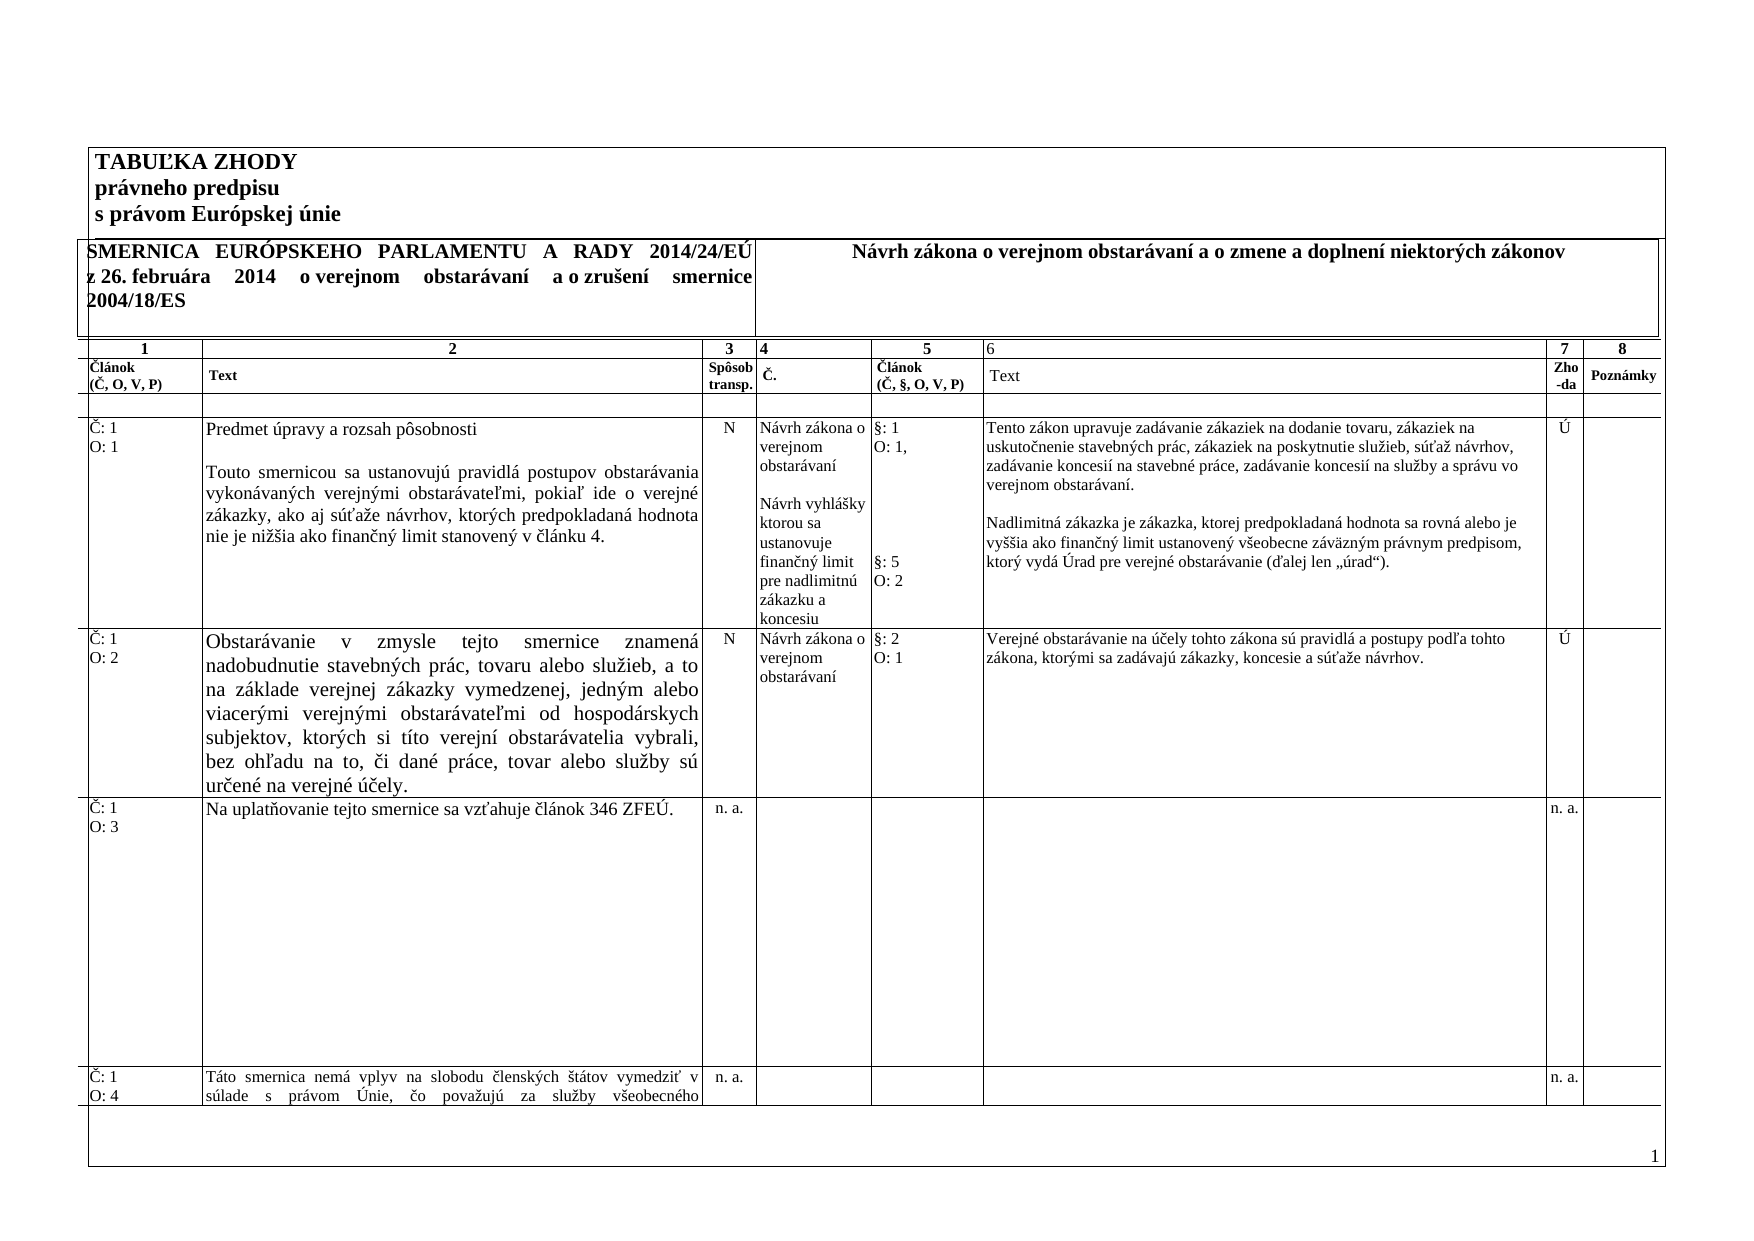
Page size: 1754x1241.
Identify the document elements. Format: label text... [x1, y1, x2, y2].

table_cell [984, 394, 1546, 417]
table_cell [203, 1067, 702, 1105]
table_cell Článok (Č, §, O, V, P) [872, 359, 983, 392]
table_cell Návrh zákona o verejnom obstarávaní Návrh vyhlášky ktorou sa ustanovuje finančný limit pre nadlimitnú zákazku a koncesiu [757, 418, 871, 628]
table_cell [78, 394, 88, 417]
table_cell Č: 1 O: 1 [89, 418, 202, 628]
table_cell n. a. [703, 798, 756, 1066]
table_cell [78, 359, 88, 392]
table_header 8 [1584, 340, 1661, 358]
table_cell Text [984, 359, 1546, 392]
text s právom Európskej únie [94, 200, 1665, 227]
table_cell Predmet úpravy a rozsah pôsobnosti Touto smernicou sa ustanovujú pravidlá postupov obstarávania vykonávaných verejnými obstarávateľmi, pokiaľ ide o verejné zákazky, ako aj súťaže návrhov, ktorých predpokladaná hodnota nie je nižšia ako finančný limit stanovený v článku 4. [203, 418, 702, 628]
table_cell [1584, 629, 1661, 797]
table_cell [872, 798, 983, 1066]
table_header Návrh zákona o verejnom obstarávaní a o zmene a doplnení niektorých zákonov [849, 240, 1658, 336]
table_cell Na uplatňovanie tejto smernice sa vzťahuje článok 346 ZFEÚ. [203, 798, 702, 1066]
table_cell Č. [757, 359, 871, 392]
table_cell [703, 394, 756, 417]
table_cell [757, 1067, 871, 1105]
table_cell [757, 394, 871, 417]
table_cell §: 1 O: 1, §: 5 O: 2 [872, 418, 983, 628]
table_cell N [703, 629, 756, 797]
table_cell Verejné obstarávanie na účely tohto zákona sú pravidlá a postupy podľa tohto zákona, ktorými sa zadávajú zákazky, koncesie a súťaže návrhov. [984, 629, 1546, 797]
table_header 3 [703, 340, 756, 358]
table_cell [1584, 394, 1661, 417]
table_cell Č: 1 O: 4 [89, 1067, 202, 1105]
table_cell Text [203, 359, 702, 392]
table_header [756, 240, 849, 336]
table_header 4 [757, 340, 871, 358]
table_cell [984, 798, 1546, 1066]
table_cell n. a. [1547, 798, 1583, 1066]
table_header 6 [984, 340, 1546, 358]
table_header 1 [89, 340, 202, 358]
table_cell Návrh zákona o verejnom obstarávaní [757, 629, 871, 797]
table_header Smernica Európskeho parlamentu a Rady 2014/24/EÚ z 26. februára 2014 o verejnom obstarávaní a o zrušení smernice 2004/18/ES [89, 240, 755, 336]
table_cell Tento zákon upravuje zadávanie zákaziek na dodanie tovaru, zákaziek na uskutočnenie stavebných prác, zákaziek na poskytnutie služieb, súťaž návrhov, zadávanie koncesií na stavebné práce, zadávanie koncesií na služby a správu vo verejnom obstarávaní. Nadlimitná zákazka je zákazka, ktorej predpokladaná hodnota sa rovná alebo je vyššia ako finančný limit ustanovený všeobecne záväzným právnym predpisom, ktorý vydá Úrad pre verejné obstarávanie (ďalej len „úrad“). [984, 418, 1546, 628]
table_cell Ú [1547, 629, 1583, 797]
table_cell n. a. [1547, 1067, 1583, 1105]
table_header 5 [872, 340, 983, 358]
table_cell [1547, 394, 1583, 417]
table_cell [872, 394, 983, 417]
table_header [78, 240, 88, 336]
table_cell [1584, 1067, 1661, 1105]
table_cell [89, 394, 202, 417]
table_cell Obstarávanie v zmysle tejto smernice znamená nadobudnutie stavebných prác, tovaru alebo služieb, a to na základe verejnej zákazky vymedzenej, jedným alebo viacerými verejnými obstarávateľmi od hospodárskych subjektov, ktorých si títo verejní obstarávatelia vybrali, bez ohľadu na to, či dané práce, tovar alebo služby sú určené na verejné účely. [203, 629, 702, 797]
table_cell Zho-da [1547, 359, 1583, 392]
table_cell [203, 394, 702, 417]
table_cell N [703, 418, 756, 628]
table_cell Č: 1 O: 2 [89, 629, 202, 797]
table_header 7 [1547, 340, 1583, 358]
text TABUĽKA ZHODY [94, 148, 1665, 174]
table_cell Ú [1547, 418, 1583, 628]
table_cell [1584, 418, 1661, 628]
table_header 2 [203, 340, 702, 358]
text právneho predpisu [94, 174, 1665, 200]
table_cell Článok (Č, O, V, P) [89, 359, 202, 392]
table_cell Spôsob transp. [703, 359, 756, 392]
table_cell Poznámky [1584, 359, 1661, 392]
table_cell Č: 1 O: 3 [89, 798, 202, 1066]
table_cell [872, 1067, 983, 1105]
table_cell [757, 798, 871, 1066]
table_cell [984, 1067, 1546, 1105]
table_cell §: 2 O: 1 [872, 629, 983, 797]
table_cell [1584, 798, 1661, 1066]
table_cell n. a. [703, 1067, 756, 1105]
